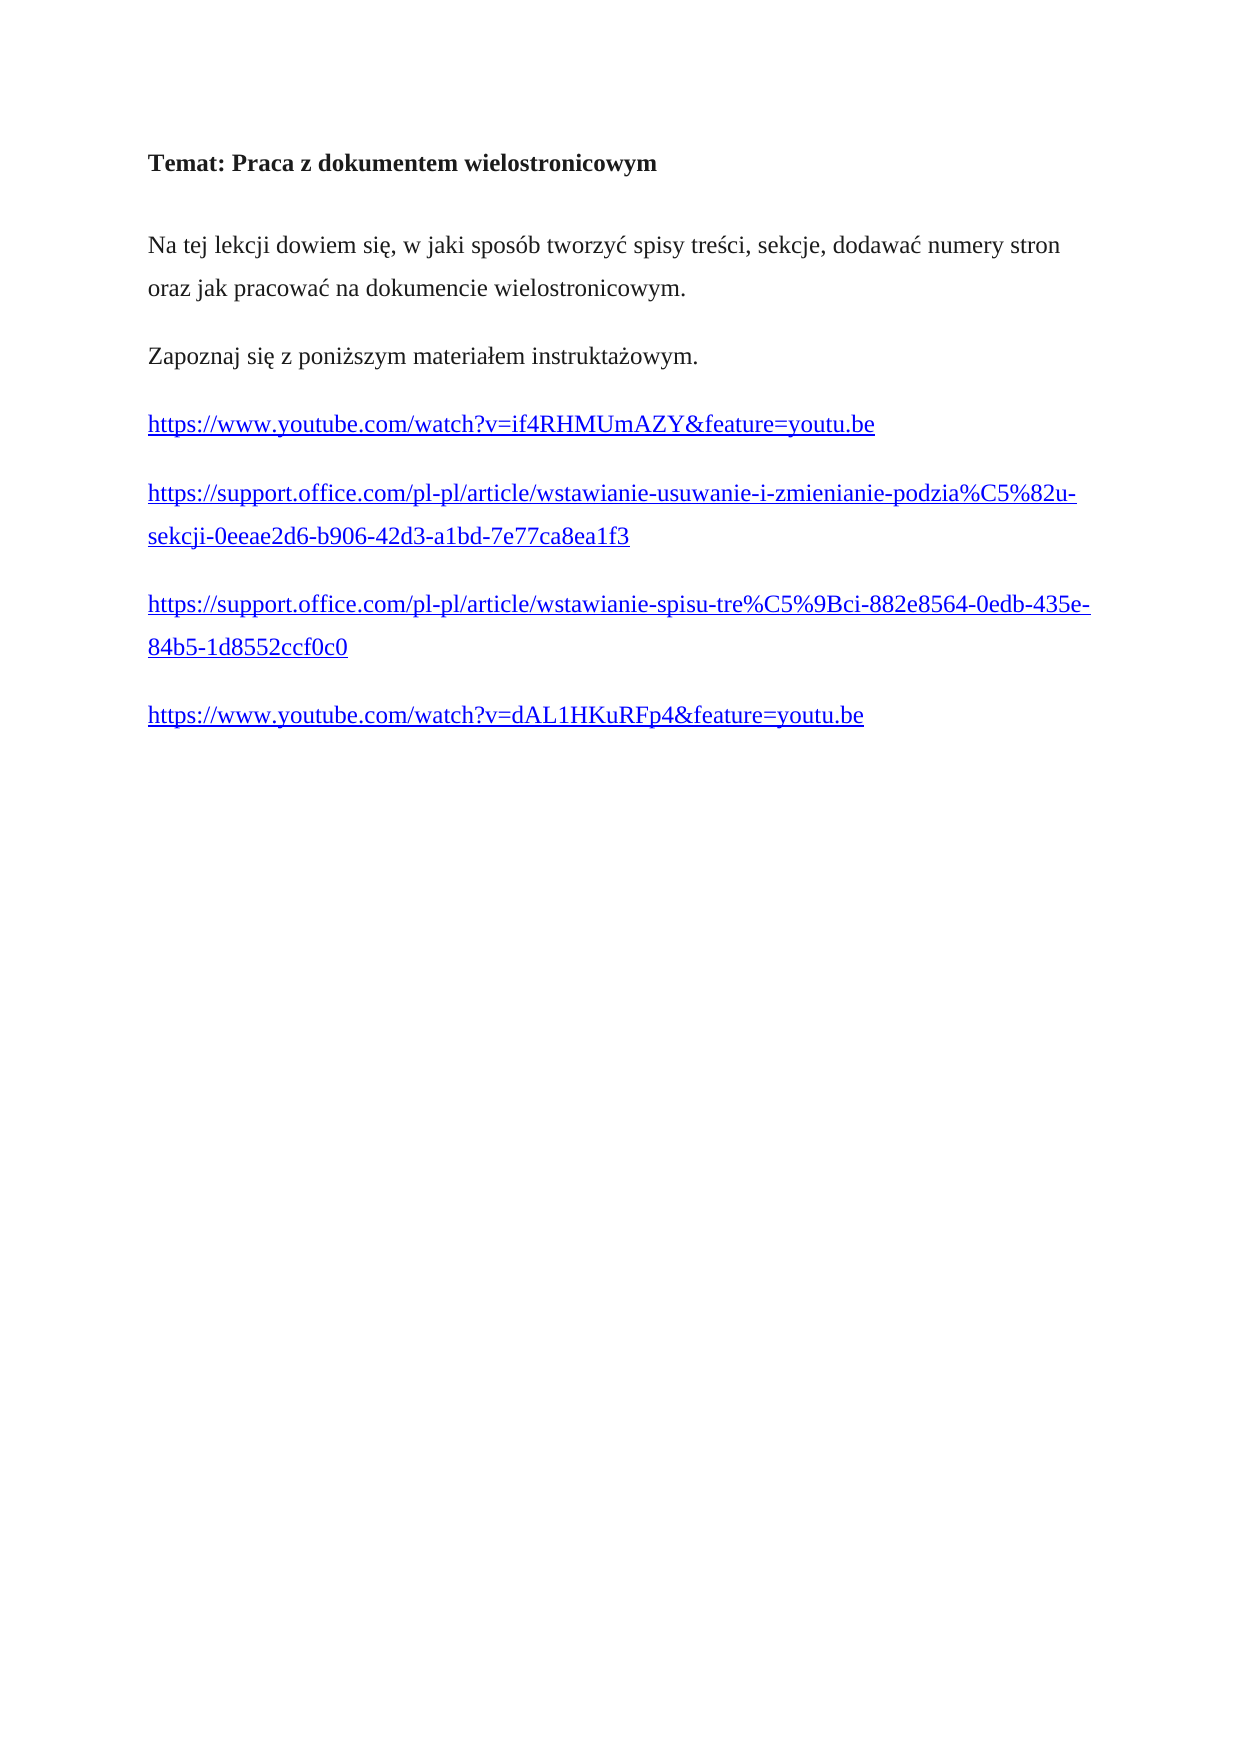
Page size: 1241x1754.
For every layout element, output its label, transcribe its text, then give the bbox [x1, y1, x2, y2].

text Temat: Praca z dokumentem wielostronicowym [148, 148, 1093, 176]
text Na tej lekcji dowiem się, w jaki sposób tworzyć spisy treści, sekcje, dodawać numery stron oraz jak pracować na dokumencie wielostronicowym. [148, 230, 1093, 302]
text https://www.youtube.com/watch?v=if4RHMUmAZY&feature=youtu.be [148, 409, 1093, 438]
text https://support.office.com/pl-pl/article/wstawianie-spisu-tre%C5%9Bci-882e8564-0edb-435e-84b5-1d8552ccf0c0 [148, 589, 1093, 661]
text https://www.youtube.com/watch?v=dAL1HKuRFp4&feature=youtu.be [148, 700, 1093, 729]
text Zapoznaj się z poniższym materiałem instruktażowym. [148, 341, 1093, 370]
text https://support.office.com/pl-pl/article/wstawianie-usuwanie-i-zmienianie-podzia%C5%82u-sekcji-0eeae2d6-b906-42d3-a1bd-7e77ca8ea1f3 [148, 478, 1093, 549]
